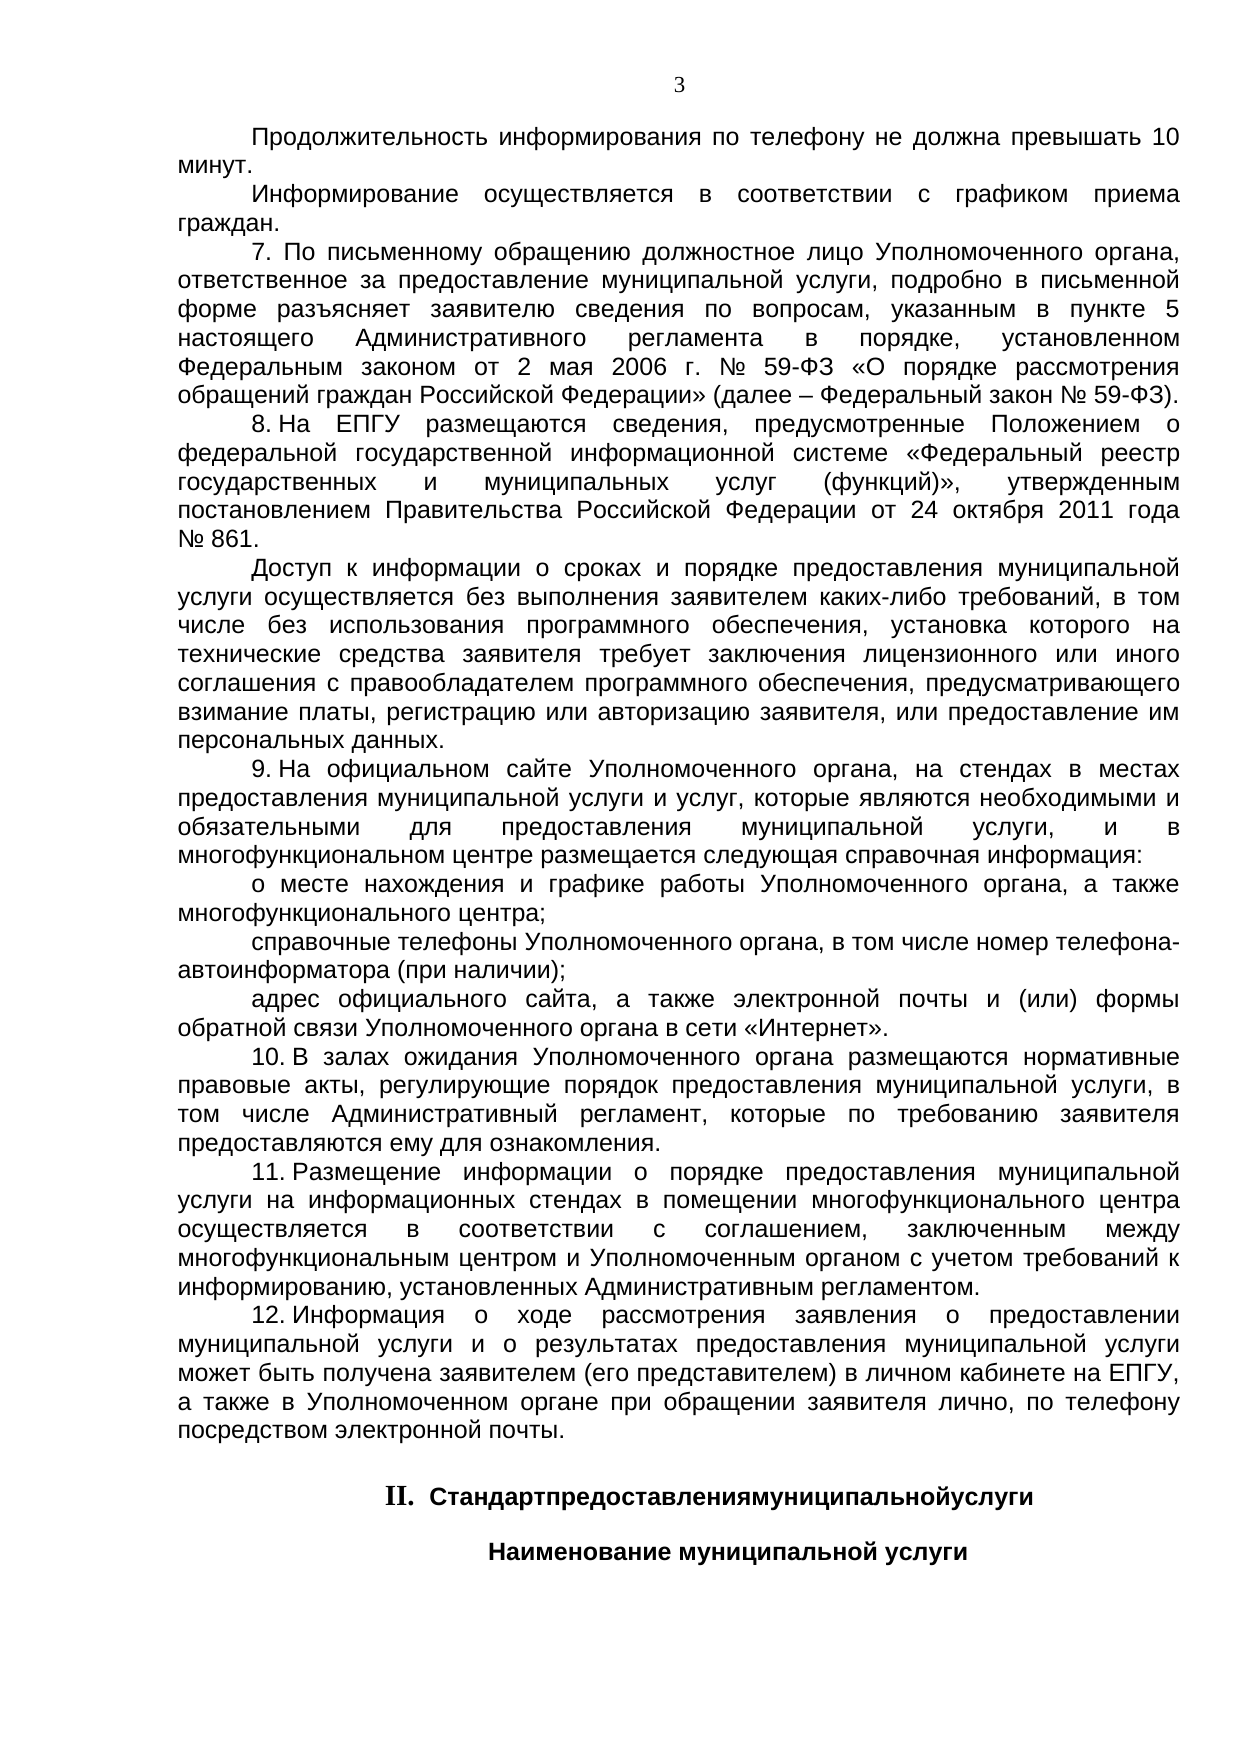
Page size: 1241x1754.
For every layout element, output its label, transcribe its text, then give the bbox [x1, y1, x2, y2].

text справочные телефоны Уполномоченного органа, в том числе номер телефона-автоинформатора (при наличии); [177, 926, 1181, 984]
text 7. По письменному обращению должностное лицо Уполномоченного органа, ответственное за предоставление муниципальной услуги, подробно в письменной форме разъясняет заявителю сведения по вопросам, указанным в пункте 5 настоящего Административного регламента в порядке, установленном Федеральным законом от 2 мая 2006 г. № 59-ФЗ «О порядке рассмотрения обращений граждан Российской Федерации» (далее – Федеральный закон № 59-ФЗ). [177, 236, 1181, 409]
text Продолжительность информирования по телефону не должна превышать 10 минут. [177, 121, 1181, 179]
text 8. На ЕПГУ размещаются сведения, предусмотренные Положением о федеральной государственной информационной системе «Федеральный реестр государственных и муниципальных услуг (функций)», утвержденным постановлением Правительства Российской Федерации от 24 октября 2011 года № 861. [177, 409, 1181, 553]
list Стандартпредоставлениямуниципальнойуслуги [238, 1478, 1181, 1512]
text Информирование осуществляется в соответствии с графиком приема граждан. [177, 179, 1181, 236]
text 10. В залах ожидания Уполномоченного органа размещаются нормативные правовые акты, регулирующие порядок предоставления муниципальной услуги, в том числе Административный регламент, которые по требованию заявителя предоставляются ему для ознакомления. [177, 1041, 1181, 1156]
text Наименование муниципальной услуги [335, 1537, 1181, 1566]
text 11. Размещение информации о порядке предоставления муниципальной услуги на информационных стендах в помещении многофункционального центра осуществляется в соответствии с соглашением, заключенным между многофункциональным центром и Уполномоченным органом с учетом требований к информированию, установленных Административным регламентом. [177, 1156, 1181, 1300]
text 12. Информация о ходе рассмотрения заявления о предоставлении муниципальной услуги и о результатах предоставления муниципальной услуги может быть получена заявителем (его представителем) в личном кабинете на ЕПГУ, а также в Уполномоченном органе при обращении заявителя лично, по телефону посредством электронной почты. [177, 1300, 1181, 1444]
text 9. На официальном сайте Уполномоченного органа, на стендах в местах предоставления муниципальной услуги и услуг, которые являются необходимыми и обязательными для предоставления муниципальной услуги, и в многофункциональном центре размещается следующая справочная информация: [177, 754, 1181, 869]
text адрес официального сайта, а также электронной почты и (или) формы обратной связи Уполномоченного органа в сети «Интернет». [177, 984, 1181, 1041]
text о месте нахождения и графике работы Уполномоченного органа, а также многофункционального центра; [177, 869, 1181, 926]
text Доступ к информации о сроках и порядке предоставления муниципальной услуги осуществляется без выполнения заявителем каких-либо требований, в том числе без использования программного обеспечения, установка которого на технические средства заявителя требует заключения лицензионного или иного соглашения с правообладателем программного обеспечения, предусматривающего взимание платы, регистрацию или авторизацию заявителя, или предоставление им персональных данных. [177, 553, 1181, 754]
